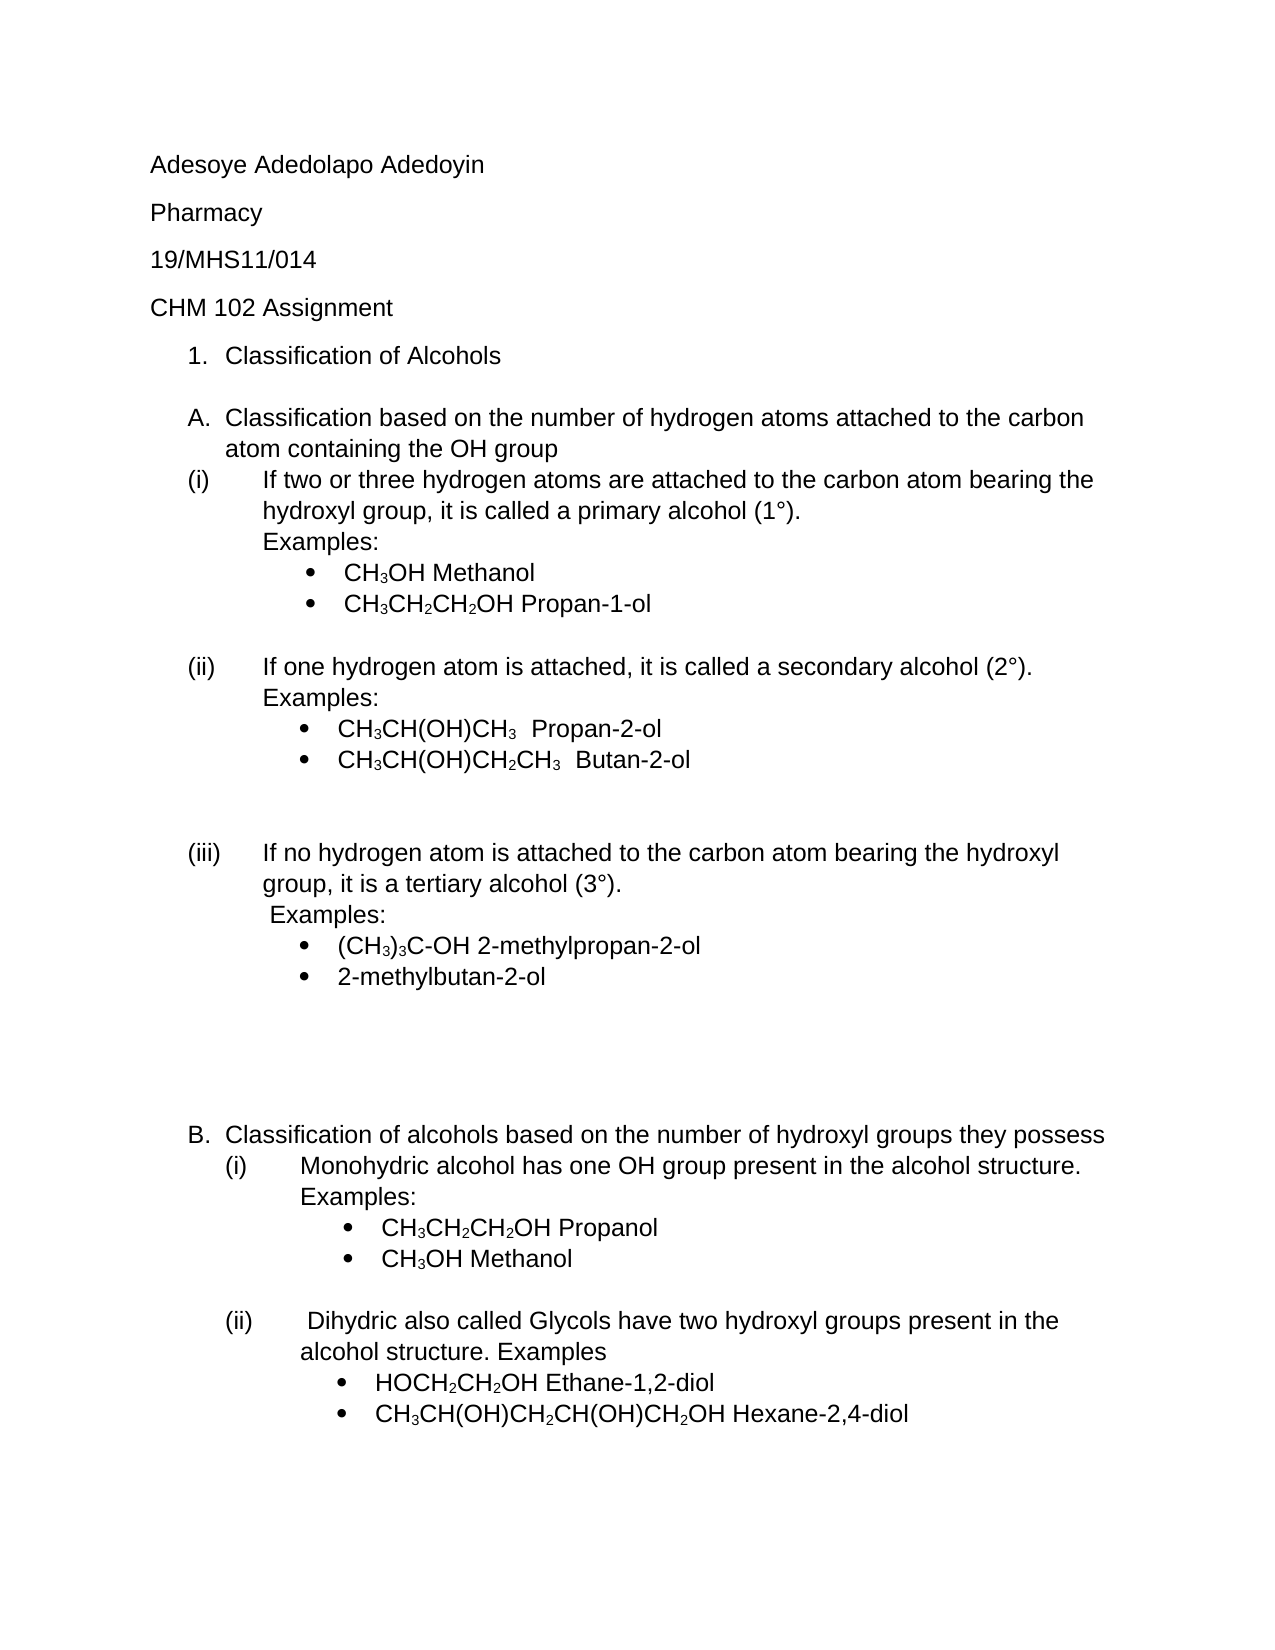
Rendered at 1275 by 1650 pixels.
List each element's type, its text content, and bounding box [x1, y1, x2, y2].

list Examples: [262, 527, 1125, 556]
list Examples: [262, 900, 1125, 929]
list Monohydric alcohol has one OH group present in the alcohol structure. Examples: [225, 1151, 1125, 1211]
list 2-methylbutan-2-ol [300, 962, 1125, 991]
list CH3CH(OH)CH2CH3 Butan-2-ol [300, 745, 1125, 773]
list CH3CH(OH)CH3 Propan-2-ol [300, 713, 1125, 742]
list Classification based on the number of hydrogen atoms attached to the carbon atom containing the OH group [187, 403, 1125, 463]
list If one hydrogen atom is attached, it is called a secondary alcohol (2°). Examples: [187, 651, 1125, 711]
list If two or three hydrogen atoms are attached to the carbon atom bearing the hydroxyl group, it is called a primary alcohol (1°). [187, 465, 1125, 525]
list Dihydric also called Glycols have two hydroxyl groups present in the alcohol structure. Examples [225, 1306, 1125, 1366]
list HOCH2CH2OH Ethane-1,2-diol [337, 1368, 1125, 1397]
list (CH3)3C-OH 2-methylpropan-2-ol [300, 931, 1125, 960]
list Classification of Alcohols [187, 341, 1125, 369]
text 19/MHS11/014 [150, 245, 1125, 274]
list CH3OH Methanol [306, 558, 1125, 587]
list Classification of alcohols based on the number of hydroxyl groups they possess [187, 1120, 1125, 1148]
list CH3CH(OH)CH2CH(OH)CH2OH Hexane-2,4-diol [337, 1399, 1125, 1428]
list CH3CH2CH2OH Propan-1-ol [306, 589, 1125, 618]
text Pharmacy [150, 198, 1125, 226]
list CH3CH2CH2OH Propanol [344, 1213, 1125, 1242]
list CH3OH Methanol [344, 1244, 1125, 1273]
text CHM 102 Assignment [150, 293, 1125, 322]
text Adesoye Adedolapo Adedoyin [150, 150, 1125, 179]
list If no hydrogen atom is attached to the carbon atom bearing the hydroxyl group, it is a tertiary alcohol (3°). [187, 838, 1125, 898]
